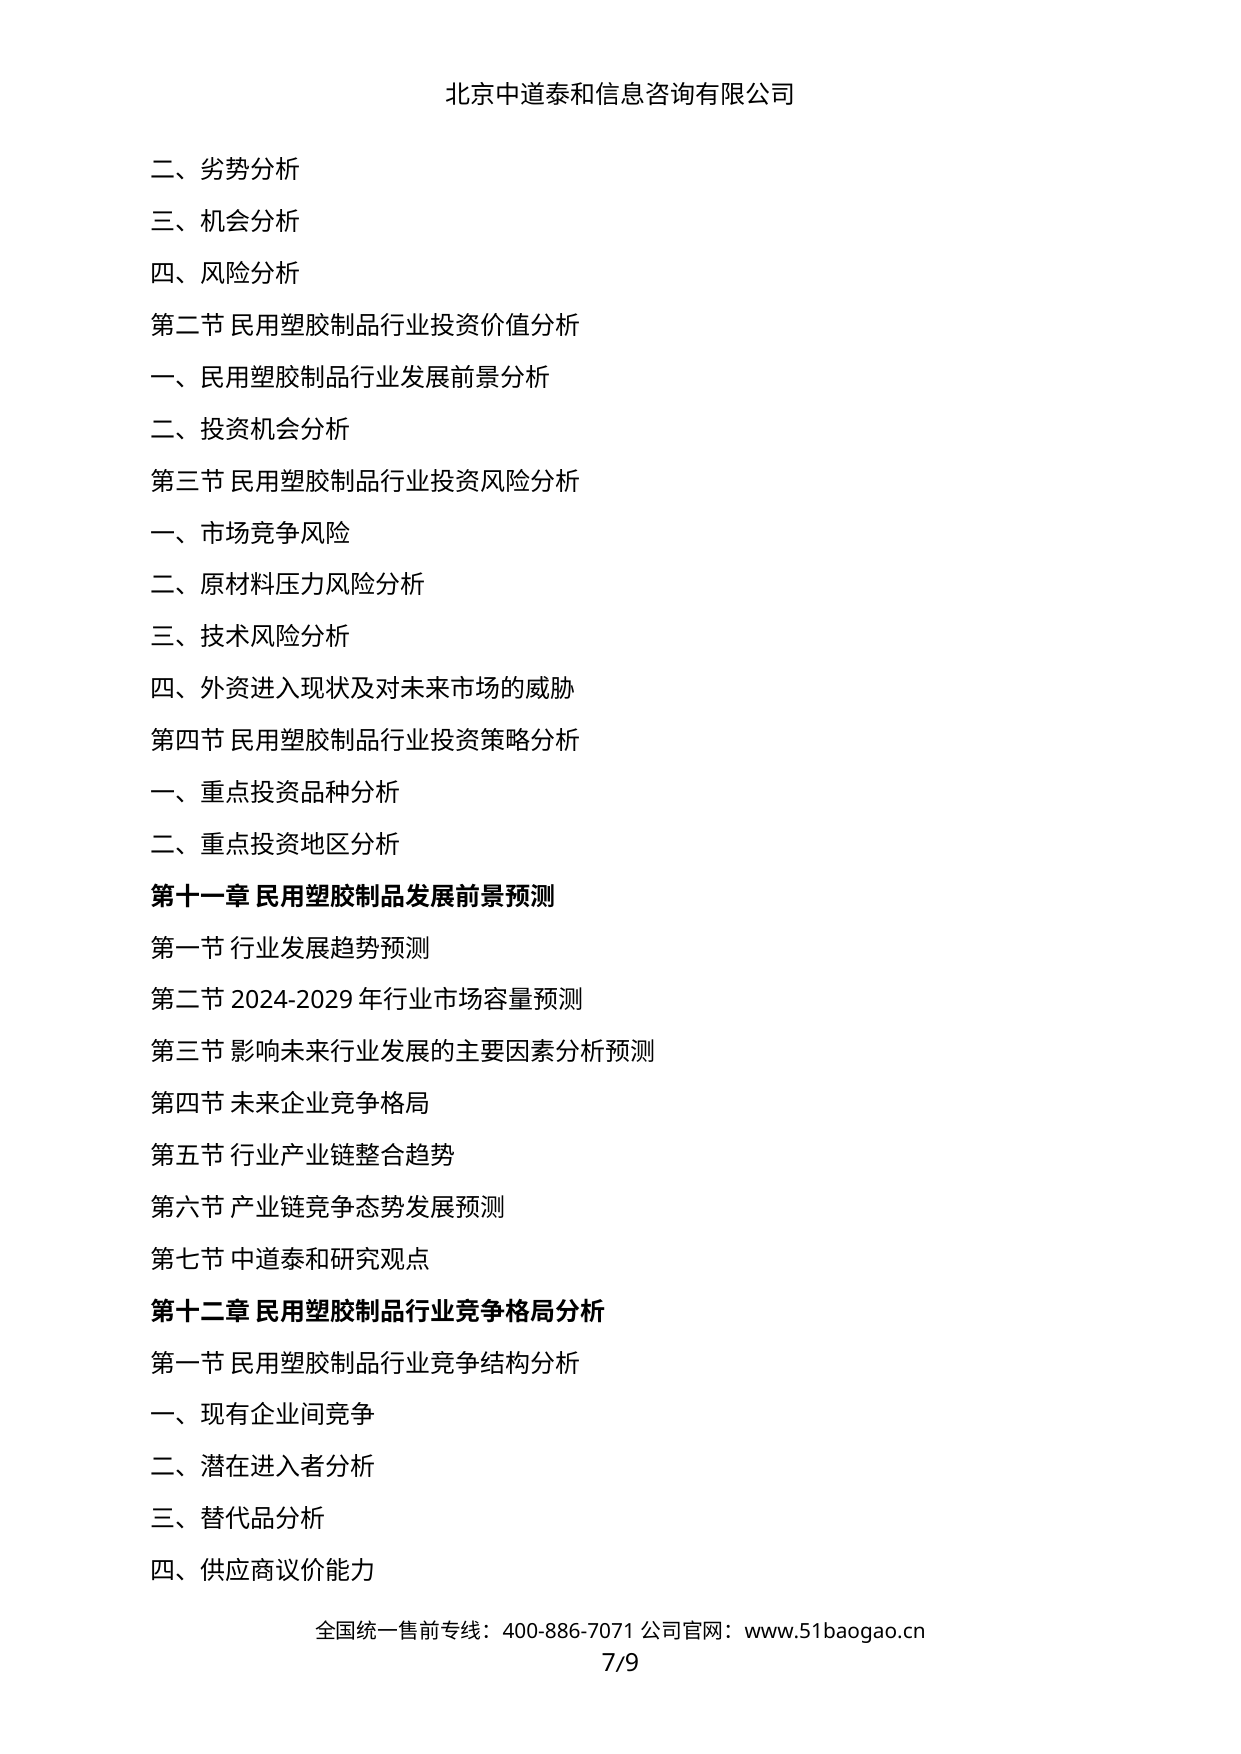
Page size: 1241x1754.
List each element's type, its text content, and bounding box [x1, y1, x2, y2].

text 二、劣势分析 [150, 150, 1090, 186]
text 第四节 民用塑胶制品行业投资策略分析 [150, 721, 1090, 757]
text 第二节 民用塑胶制品行业投资价值分析 [150, 306, 1090, 342]
text 第五节 行业产业链整合趋势 [150, 1136, 1090, 1172]
text 第七节 中道泰和研究观点 [150, 1239, 1090, 1276]
text 二、重点投资地区分析 [150, 824, 1090, 861]
text 一、民用塑胶制品行业发展前景分析 [150, 357, 1090, 394]
text 四、风险分析 [150, 254, 1090, 290]
text 第十一章 民用塑胶制品发展前景预测 [150, 876, 1090, 912]
text 第六节 产业链竞争态势发展预测 [150, 1187, 1090, 1224]
text 第三节 影响未来行业发展的主要因素分析预测 [150, 1032, 1090, 1068]
text 二、潜在进入者分析 [150, 1447, 1090, 1483]
text 第一节 民用塑胶制品行业竞争结构分析 [150, 1343, 1090, 1379]
text 第一节 行业发展趋势预测 [150, 928, 1090, 964]
text 四、外资进入现状及对未来市场的威胁 [150, 669, 1090, 705]
text 二、投资机会分析 [150, 409, 1090, 446]
text 三、机会分析 [150, 202, 1090, 238]
text 三、替代品分析 [150, 1499, 1090, 1535]
text 第四节 未来企业竞争格局 [150, 1084, 1090, 1120]
text 一、现有企业间竞争 [150, 1395, 1090, 1431]
text 三、技术风险分析 [150, 617, 1090, 653]
text 第十二章 民用塑胶制品行业竞争格局分析 [150, 1291, 1090, 1327]
text 一、市场竞争风险 [150, 513, 1090, 549]
text 四、供应商议价能力 [150, 1551, 1090, 1587]
text 第二节 2024-2029年行业市场容量预测 [150, 980, 1090, 1016]
text 第三节 民用塑胶制品行业投资风险分析 [150, 461, 1090, 497]
text 一、重点投资品种分析 [150, 772, 1090, 809]
text 二、原材料压力风险分析 [150, 565, 1090, 601]
